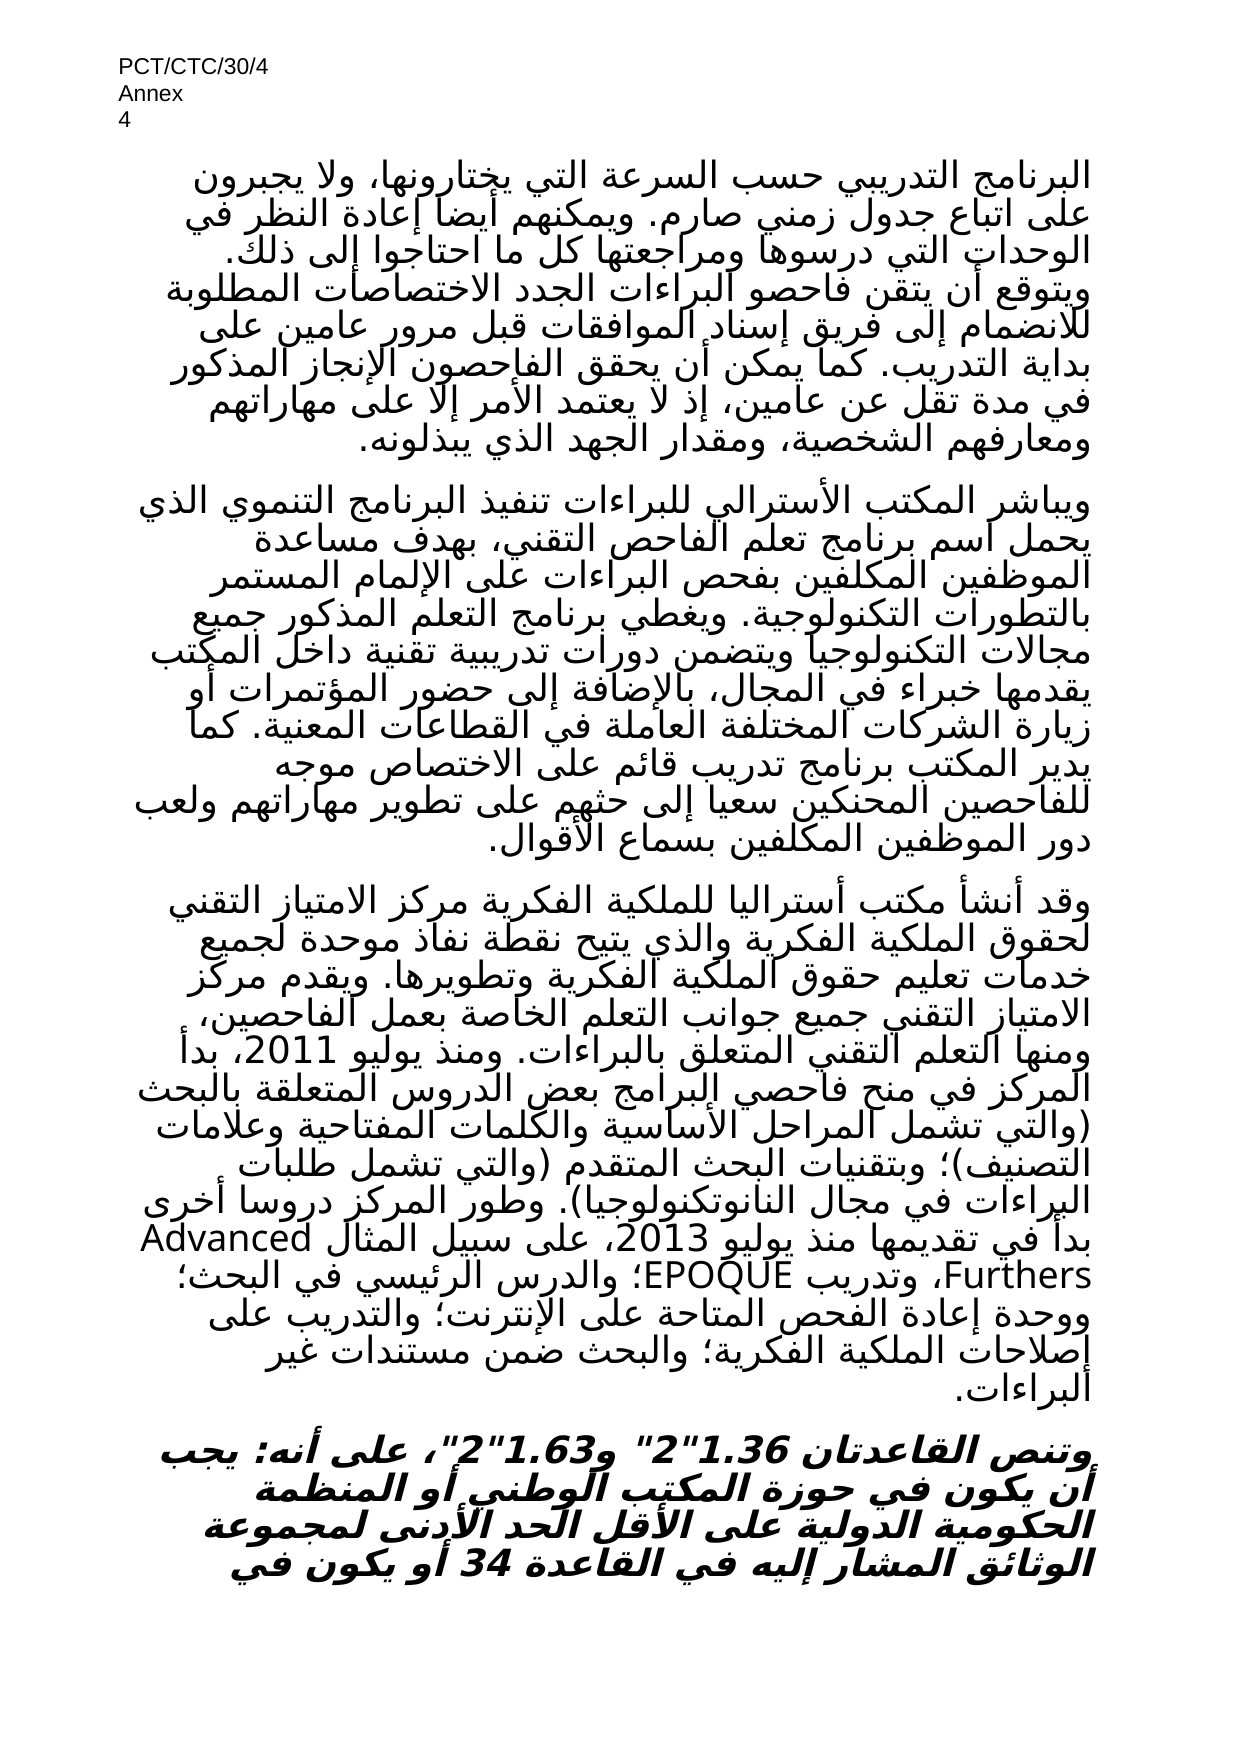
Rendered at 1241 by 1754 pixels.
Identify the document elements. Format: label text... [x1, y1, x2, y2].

text وقد أنشأ مكتب أستراليا للملكية الفكرية مركز الامتياز التقني لحقوق الملكية الفكرية والذي يتيح نقطة نفاذ موحدة لجميع خدمات تعليم حقوق الملكية الفكرية وتطويرها. ويقدم مركز الامتياز التقني جميع جوانب التعلم الخاصة بعمل الفاحصين، ومنها التعلم التقني المتعلق بالبراءات. ومنذ يوليو 2011، بدأ المركز في منح فاحصي البرامج بعض الدروس المتعلقة بالبحث (والتي تشمل المراحل الأساسية والكلمات المفتاحية وعلامات التصنيف)؛ وبتقنيات البحث المتقدم (والتي تشمل طلبات البراءات في مجال النانوتكنولوجيا). وطور المركز دروسا أخرى بدأ في تقديمها منذ يوليو 2013، على سبيل المثال Advanced Furthers، وتدريب EPOQUE؛ والدرس الرئيسي في البحث؛ ووحدة إعادة الفحص المتاحة على الإنترنت؛ والتدريب على إصلاحات الملكية الفكرية؛ والبحث ضمن مستندات غير البراءات. [118, 883, 1092, 1408]
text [118, 158, 1092, 458]
text ويباشر المكتب الأسترالي للبراءات تنفيذ البرنامج التنموي الذي يحمل اسم برنامج تعلم الفاحص التقني، بهدف مساعدة الموظفين المكلفين بفحص البراءات على الإلمام المستمر بالتطورات التكنولوجية. ويغطي برنامج التعلم المذكور جميع مجالات التكنولوجيا ويتضمن دورات تدريبية تقنية داخل المكتب يقدمها خبراء في المجال، بالإضافة إلى حضور المؤتمرات أو زيارة الشركات المختلفة العاملة في القطاعات المعنية. كما يدير المكتب برنامج تدريب قائم على الاختصاص موجه للفاحصين المحنكين سعيا إلى حثهم على تطوير مهاراتهم ولعب دور الموظفين المكلفين بسماع الأقوال. [118, 483, 1092, 858]
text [118, 1433, 1092, 1583]
